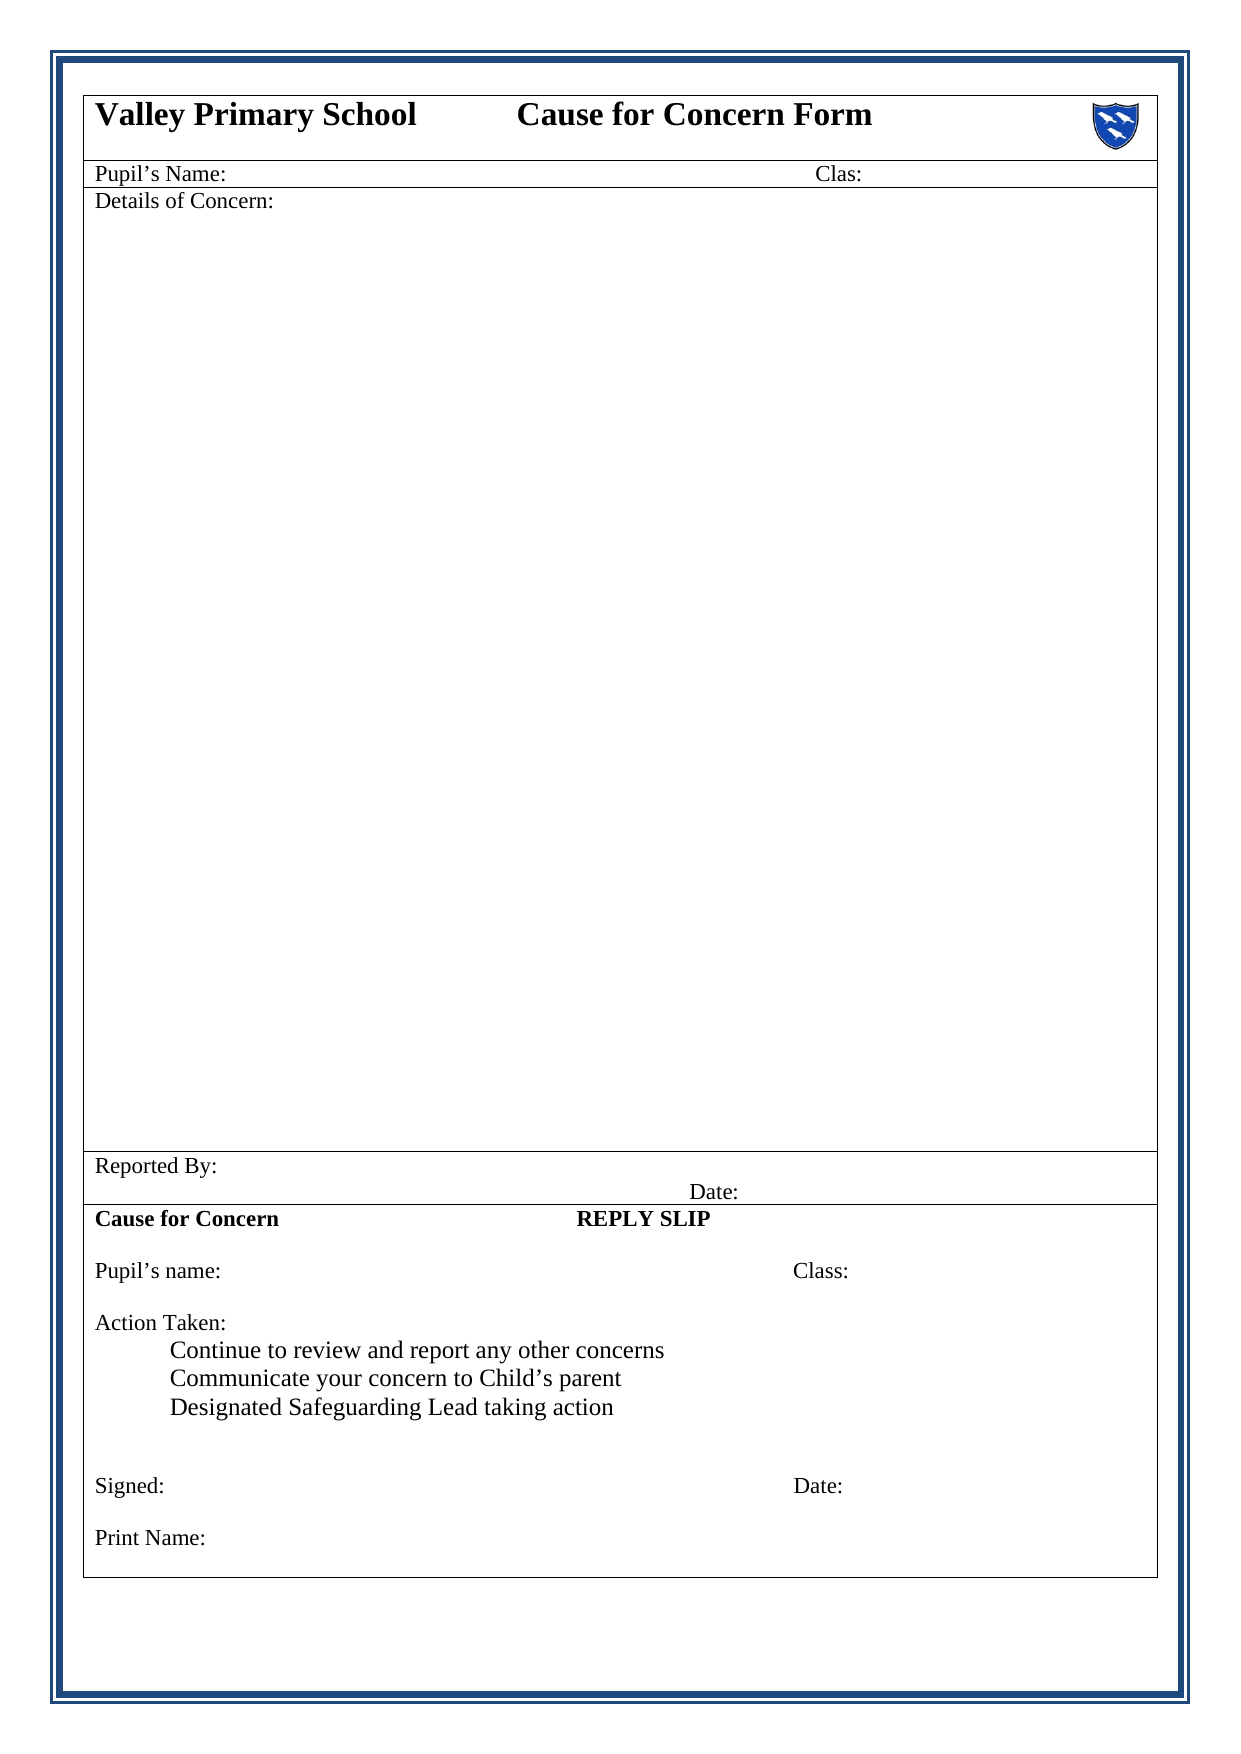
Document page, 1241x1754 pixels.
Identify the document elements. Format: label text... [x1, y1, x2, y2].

table_cell Reported By: Date: [84, 1152, 1157, 1204]
picture [1092, 102, 1139, 150]
table_cell Pupil’s Name: Clas: [84, 161, 1157, 187]
table_cell Cause for Concern REPLY SLIP Pupil’s name: Class: Action Taken: Continue to review and report any other concerns Communicate your concern to Child’s parent Designated Safeguarding Lead taking action Signed: Date: Print Name: [84, 1205, 1157, 1577]
table_cell Details of Concern: [84, 188, 1157, 1151]
table_header Valley Primary School Cause for Concern Form [84, 96, 1157, 159]
